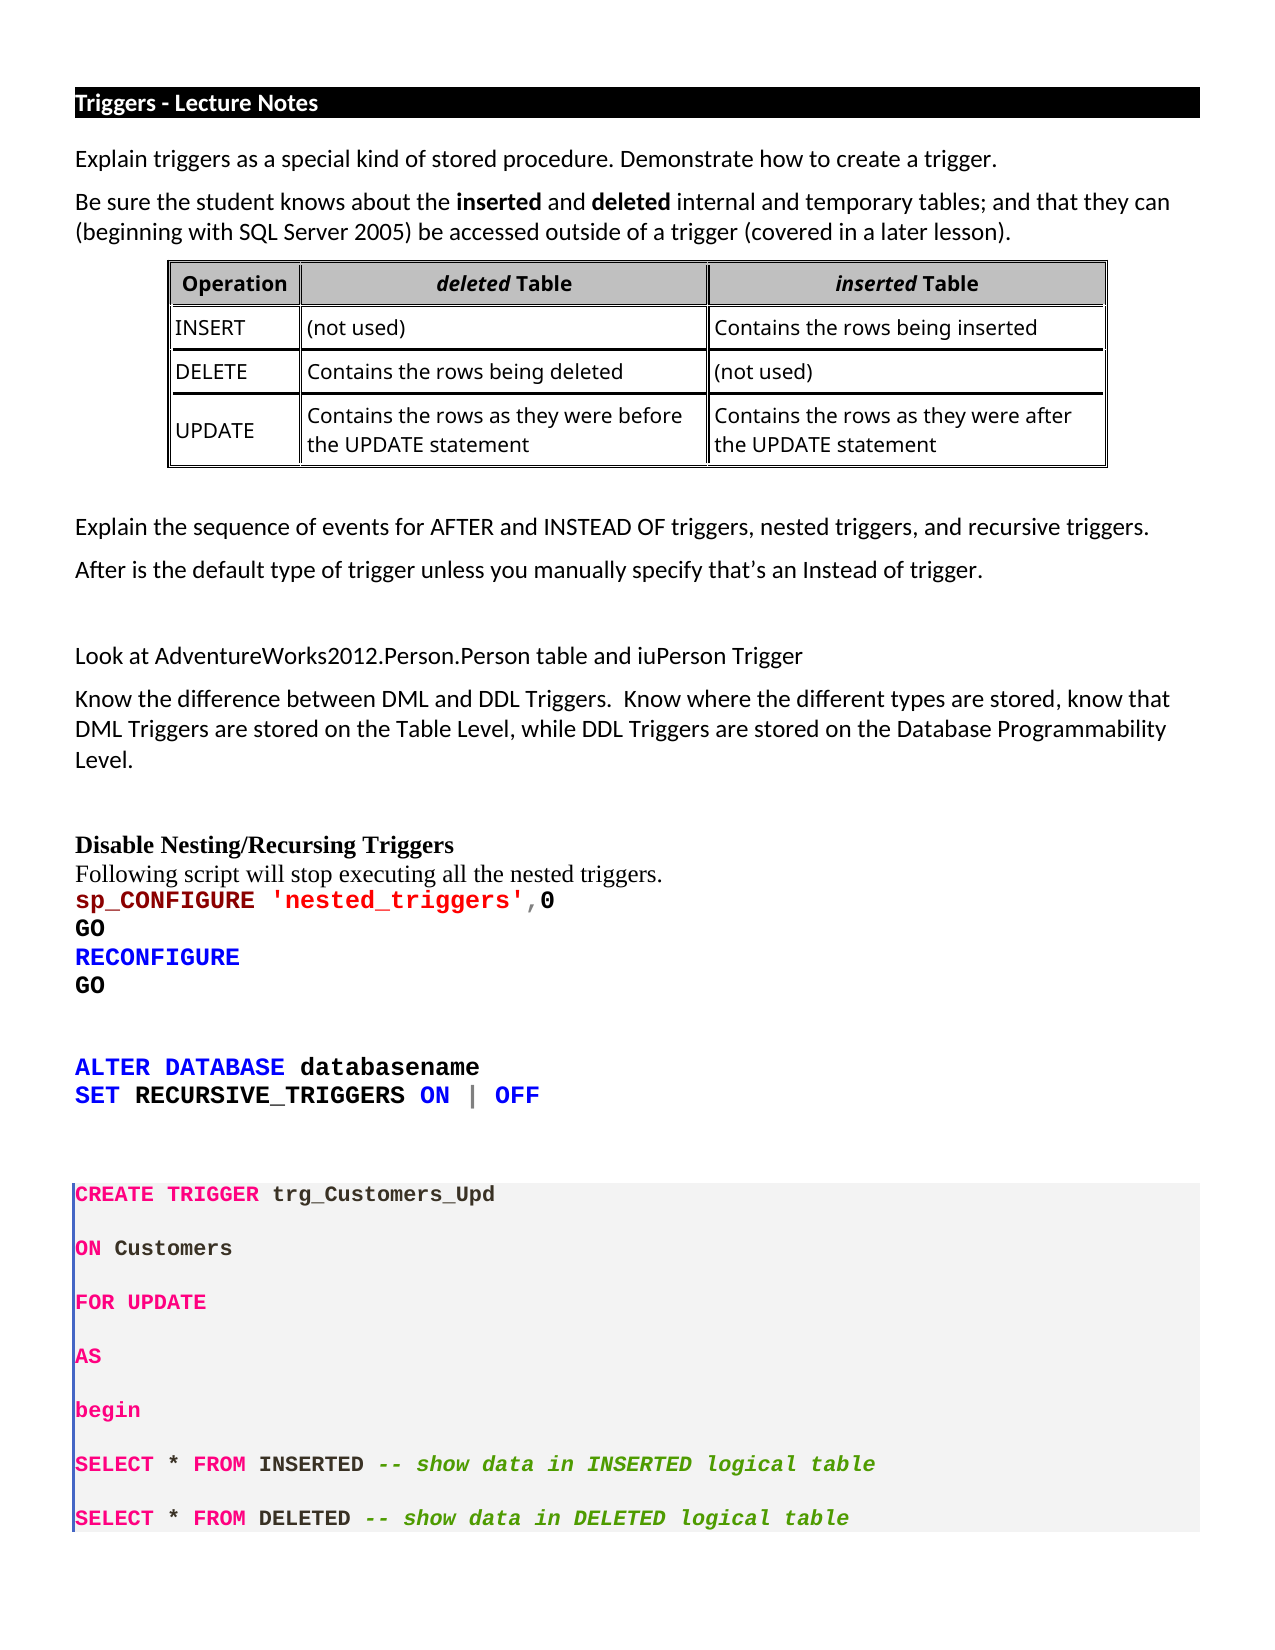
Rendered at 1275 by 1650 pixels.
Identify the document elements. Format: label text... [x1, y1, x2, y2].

text CREATE TRIGGER trg_Customers_Upd [75, 1183, 1200, 1208]
table_cell Contains the rows as they were before the UPDATE statement [301, 392, 708, 465]
table_header inserted Table [708, 263, 1105, 304]
text After is the default type of trigger unless you manually specify that’s an Instead of trigger. [75, 554, 1200, 584]
text SELECT * FROM INSERTED -- show data in INSERTED logical table [75, 1453, 1200, 1478]
text ALTER DATABASE databasename SET RECURSIVE_TRIGGERS ON | OFF [75, 1054, 1200, 1111]
table_cell DELETE [169, 348, 299, 392]
table_cell Contains the rows being deleted [302, 351, 706, 392]
text Disable Nesting/Recursing Triggers Following script will stop executing all the nested triggers. sp_CONFIGURE 'nested_triggers',0 GO RECONFIGURE GO [75, 830, 1200, 1001]
text Triggers - Lecture Notes [75, 87, 1200, 118]
text FOR UPDATE [75, 1291, 1200, 1316]
text SELECT * FROM DELETED -- show data in DELETED logical table [75, 1507, 1200, 1532]
table_cell UPDATE [171, 392, 301, 465]
text ON Customers [75, 1237, 1200, 1262]
text Know the difference between DML and DDL Triggers. Know where the different types are stored, know that DML Triggers are stored on the Table Level, while DDL Triggers are stored on the Database Programmability Level. [75, 683, 1200, 774]
text AS [75, 1345, 1200, 1370]
table_header deleted Table [301, 261, 708, 304]
table_cell Contains the rows as they were after the UPDATE statement [708, 392, 1105, 465]
text Explain triggers as a special kind of stored procedure. Demonstrate how to create a trigger. [75, 143, 1200, 173]
table_cell Contains the rows being inserted [708, 304, 1106, 348]
table_cell (not used) [302, 307, 706, 348]
table_cell INSERT [169, 304, 301, 348]
text Be sure the student knows about the inserted and deleted internal and temporary tables; and that they can (beginning with SQL Server 2005) be accessed outside of a trigger (covered in a later lesson). [75, 186, 1200, 247]
text begin [75, 1399, 1200, 1424]
table_header Operation [171, 263, 301, 304]
text Explain the sequence of events for AFTER and INSTEAD OF triggers, nested triggers, and recursive triggers. [75, 511, 1200, 541]
text Look at AdventureWorks2012.Person.Person table and iuPerson Trigger [75, 640, 1200, 671]
table_cell (not used) [710, 348, 1106, 392]
